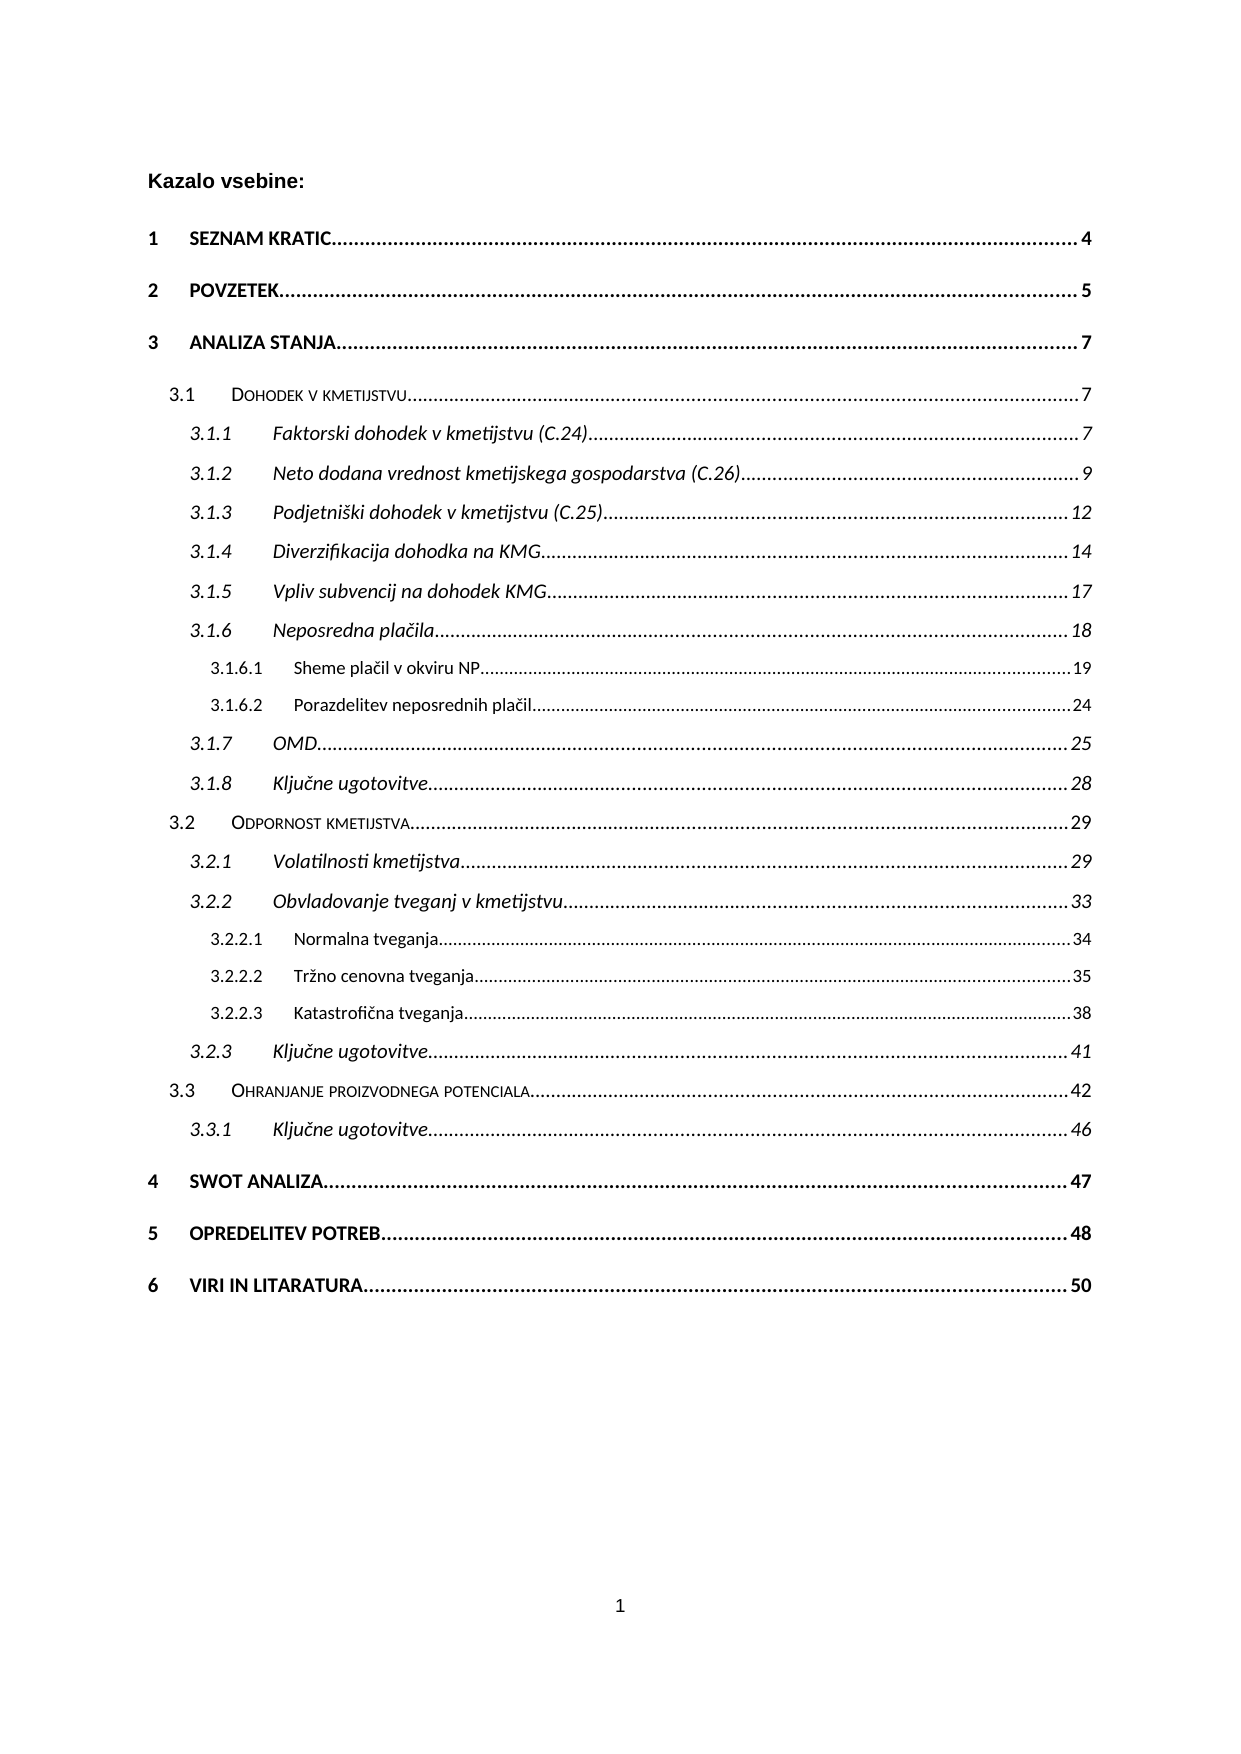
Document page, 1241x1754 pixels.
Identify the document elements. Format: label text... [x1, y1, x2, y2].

text 3.1.6.2 Porazdelitev neposrednih plačil 24 [210, 693, 1092, 716]
text 3.1.7 OMD 25 [189, 730, 1092, 756]
text 3.1 Dohodek v kmetijstvu 7 [168, 381, 1092, 406]
text 3.2.2 Obvladovanje tveganj v kmetijstvu 33 [189, 888, 1092, 913]
text 1 Seznam kratic 4 [148, 225, 1092, 251]
text Kazalo vsebine: [148, 168, 1092, 192]
text 3.1.4 Diverzifikacija dohodka na KMG 14 [189, 538, 1092, 564]
text 3.2 Odpornost kmetijstva 29 [168, 809, 1092, 834]
text 6 VIRI IN LITARATURA 50 [148, 1272, 1092, 1298]
text 3.1.3 Podjetniški dohodek v kmetijstvu (C.25) 12 [189, 499, 1092, 524]
text 3.1.6.1 Sheme plačil v okviru NP 19 [210, 657, 1092, 679]
text 2 Povzetek 5 [148, 277, 1092, 303]
text 3.1.1 Faktorski dohodek v kmetijstvu (C.24) 7 [189, 420, 1092, 446]
text 3.1.5 Vpliv subvencij na dohodek KMG 17 [189, 578, 1092, 603]
text 3.2.3 Ključne ugotovitve 41 [189, 1038, 1092, 1063]
text 3.2.1 Volatilnosti kmetijstva 29 [189, 848, 1092, 874]
text 3.3.1 Ključne ugotovitve 46 [189, 1117, 1092, 1142]
text 3.3 Ohranjanje proizvodnega potenciala 42 [168, 1077, 1092, 1103]
text 3.1.8 Ključne ugotovitve 28 [189, 770, 1092, 795]
text 3 Analiza stanja 7 [148, 329, 1092, 354]
text 3.2.2.2 Tržno cenovna tveganja 35 [210, 964, 1092, 987]
text 4 SWOT analiza 47 [148, 1168, 1092, 1194]
text 3.1.2 Neto dodana vrednost kmetijskega gospodarstva (C.26) 9 [189, 460, 1092, 485]
text 3.2.2.3 Katastrofična tveganja 38 [210, 1001, 1092, 1024]
text 3.1.6 Neposredna plačila 18 [189, 617, 1092, 643]
text 5 Opredelitev potreb 48 [148, 1220, 1092, 1246]
text 3.2.2.1 Normalna tveganja 34 [210, 927, 1092, 950]
